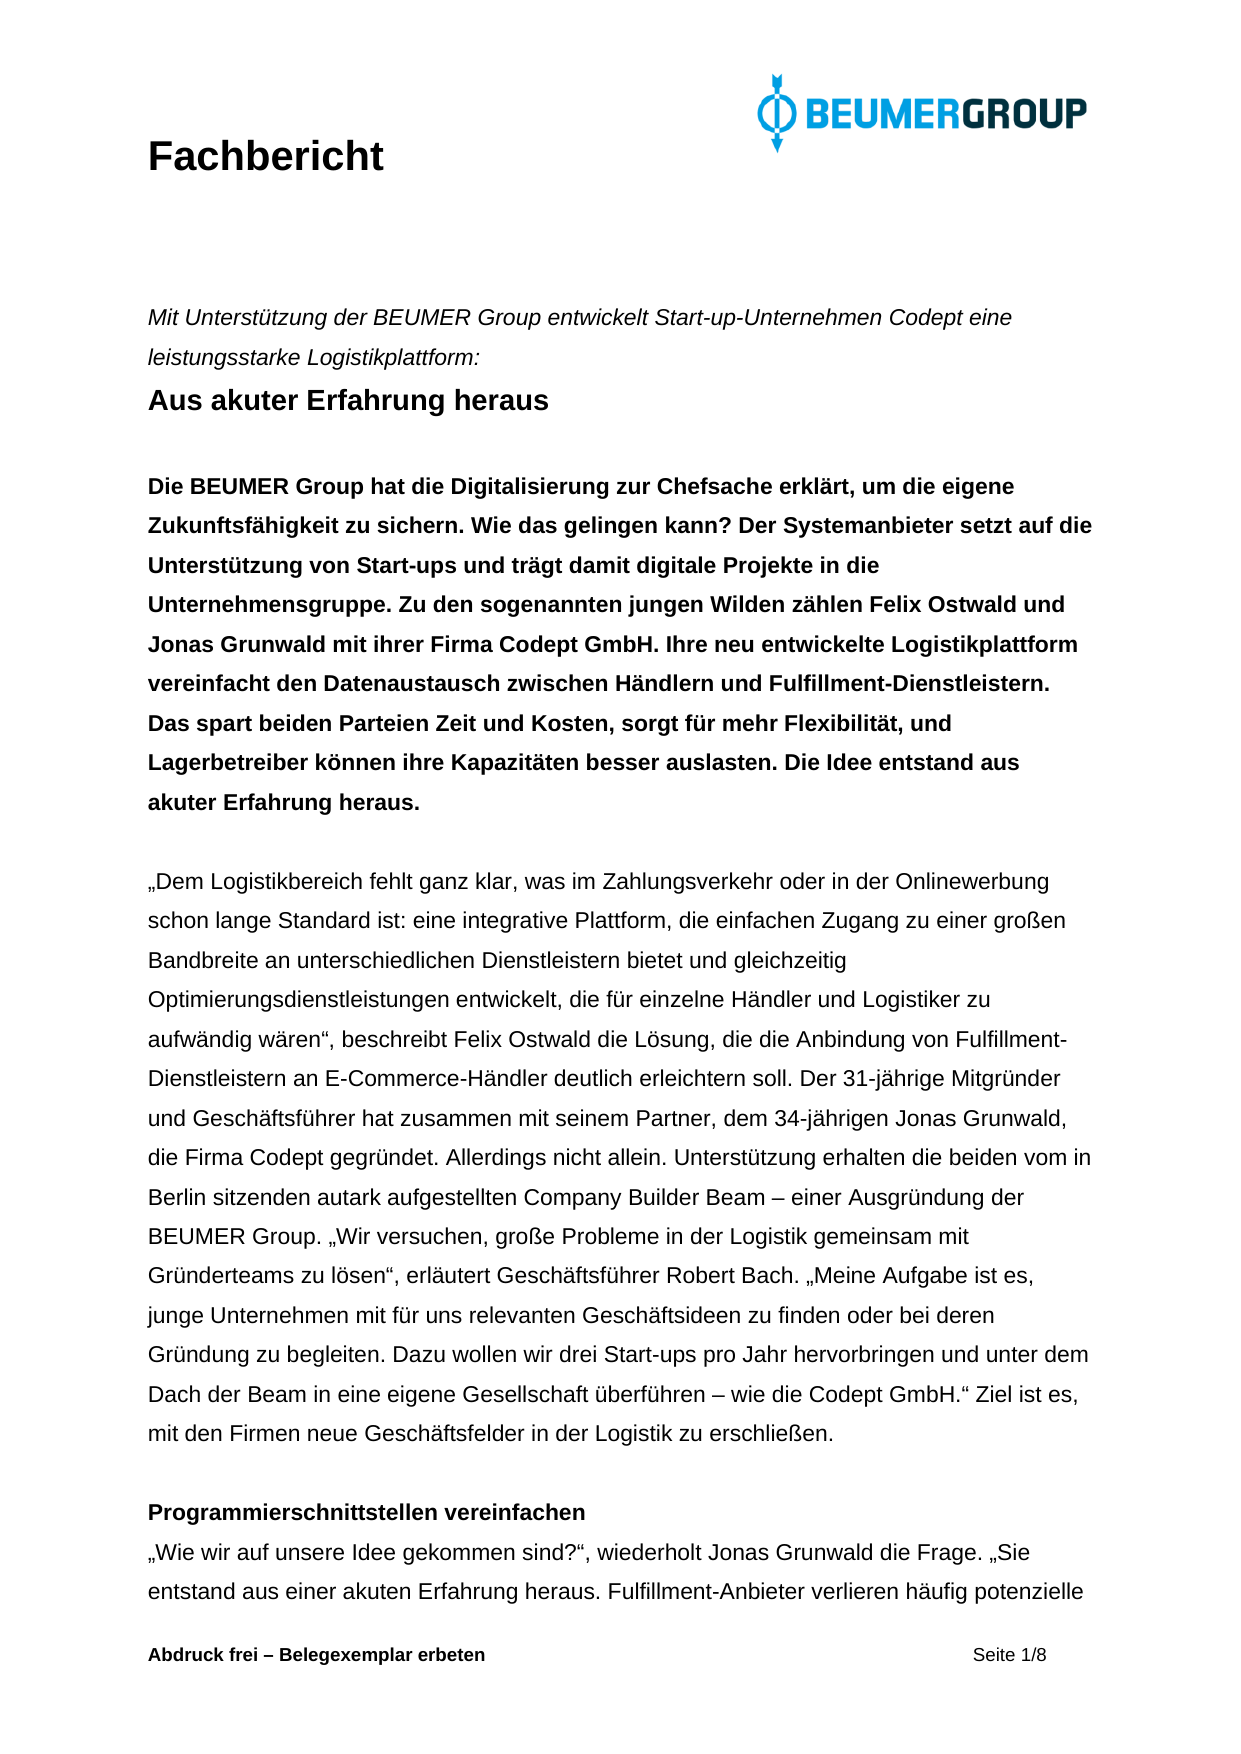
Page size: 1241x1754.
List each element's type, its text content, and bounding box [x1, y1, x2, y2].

text Programmierschnittstellen vereinfachen [148, 1499, 1093, 1526]
text Mit Unterstützung der BEUMER Group entwickelt Start-up-Unternehmen Codept eine leistungsstarke Logistikplattform: [148, 304, 1093, 370]
text Aus akuter Erfahrung heraus [148, 383, 1093, 417]
picture [728, 69, 1115, 157]
text „Dem Logistikbereich fehlt ganz klar, was im Zahlungsverkehr oder in der Onlinewerbung schon lange Standard ist: eine integrative Plattform, die einfachen Zugang zu einer großen Bandbreite an unterschiedlichen Dienstleistern bietet und gleichzeitig Optimierungsdienstleistungen entwickelt, die für einzelne Händler und Logistiker zu aufwändig wären“, beschreibt Felix Ostwald die Lösung, die die Anbindung von Fulfillment-Dienstleistern an E-Commerce-Händler deutlich erleichtern soll. Der 31-jährige Mitgründer und Geschäftsführer hat zusammen mit seinem Partner, dem 34-jährigen Jonas Grunwald, die Firma Codept gegründet. Allerdings nicht allein. Unterstützung erhalten die beiden vom in Berlin sitzenden autark aufgestellten Company Builder Beam – einer Ausgründung der BEUMER Group. „Wir versuchen, große Probleme in der Logistik gemeinsam mit Gründerteams zu lösen“, erläutert Geschäftsführer Robert Bach. „Meine Aufgabe ist es, junge Unternehmen mit für uns relevanten Geschäftsideen zu finden oder bei deren Gründung zu begleiten. Dazu wollen wir drei Start-ups pro Jahr hervorbringen und unter dem Dach der Beam in eine eigene Gesellschaft überführen – wie die Codept GmbH.“ Ziel ist es, mit den Firmen neue Geschäftsfelder in der Logistik zu erschließen. [148, 868, 1093, 1447]
text Die BEUMER Group hat die Digitalisierung zur Chefsache erklärt, um die eigene Zukunftsfähigkeit zu sichern. Wie das gelingen kann? Der Systemanbieter setzt auf die Unterstützung von Start-ups und trägt damit digitale Projekte in die Unternehmensgruppe. Zu den sogenannten jungen Wilden zählen Felix Ostwald und Jonas Grunwald mit ihrer Firma Codept GmbH. Ihre neu entwickelte Logistikplattform vereinfacht den Datenaustausch zwischen Händlern und Fulfillment-Dienstleistern. Das spart beiden Parteien Zeit und Kosten, sorgt für mehr Flexibilität, und Lagerbetreiber können ihre Kapazitäten besser auslasten. Die Idee entstand aus akuter Erfahrung heraus. [148, 473, 1093, 815]
